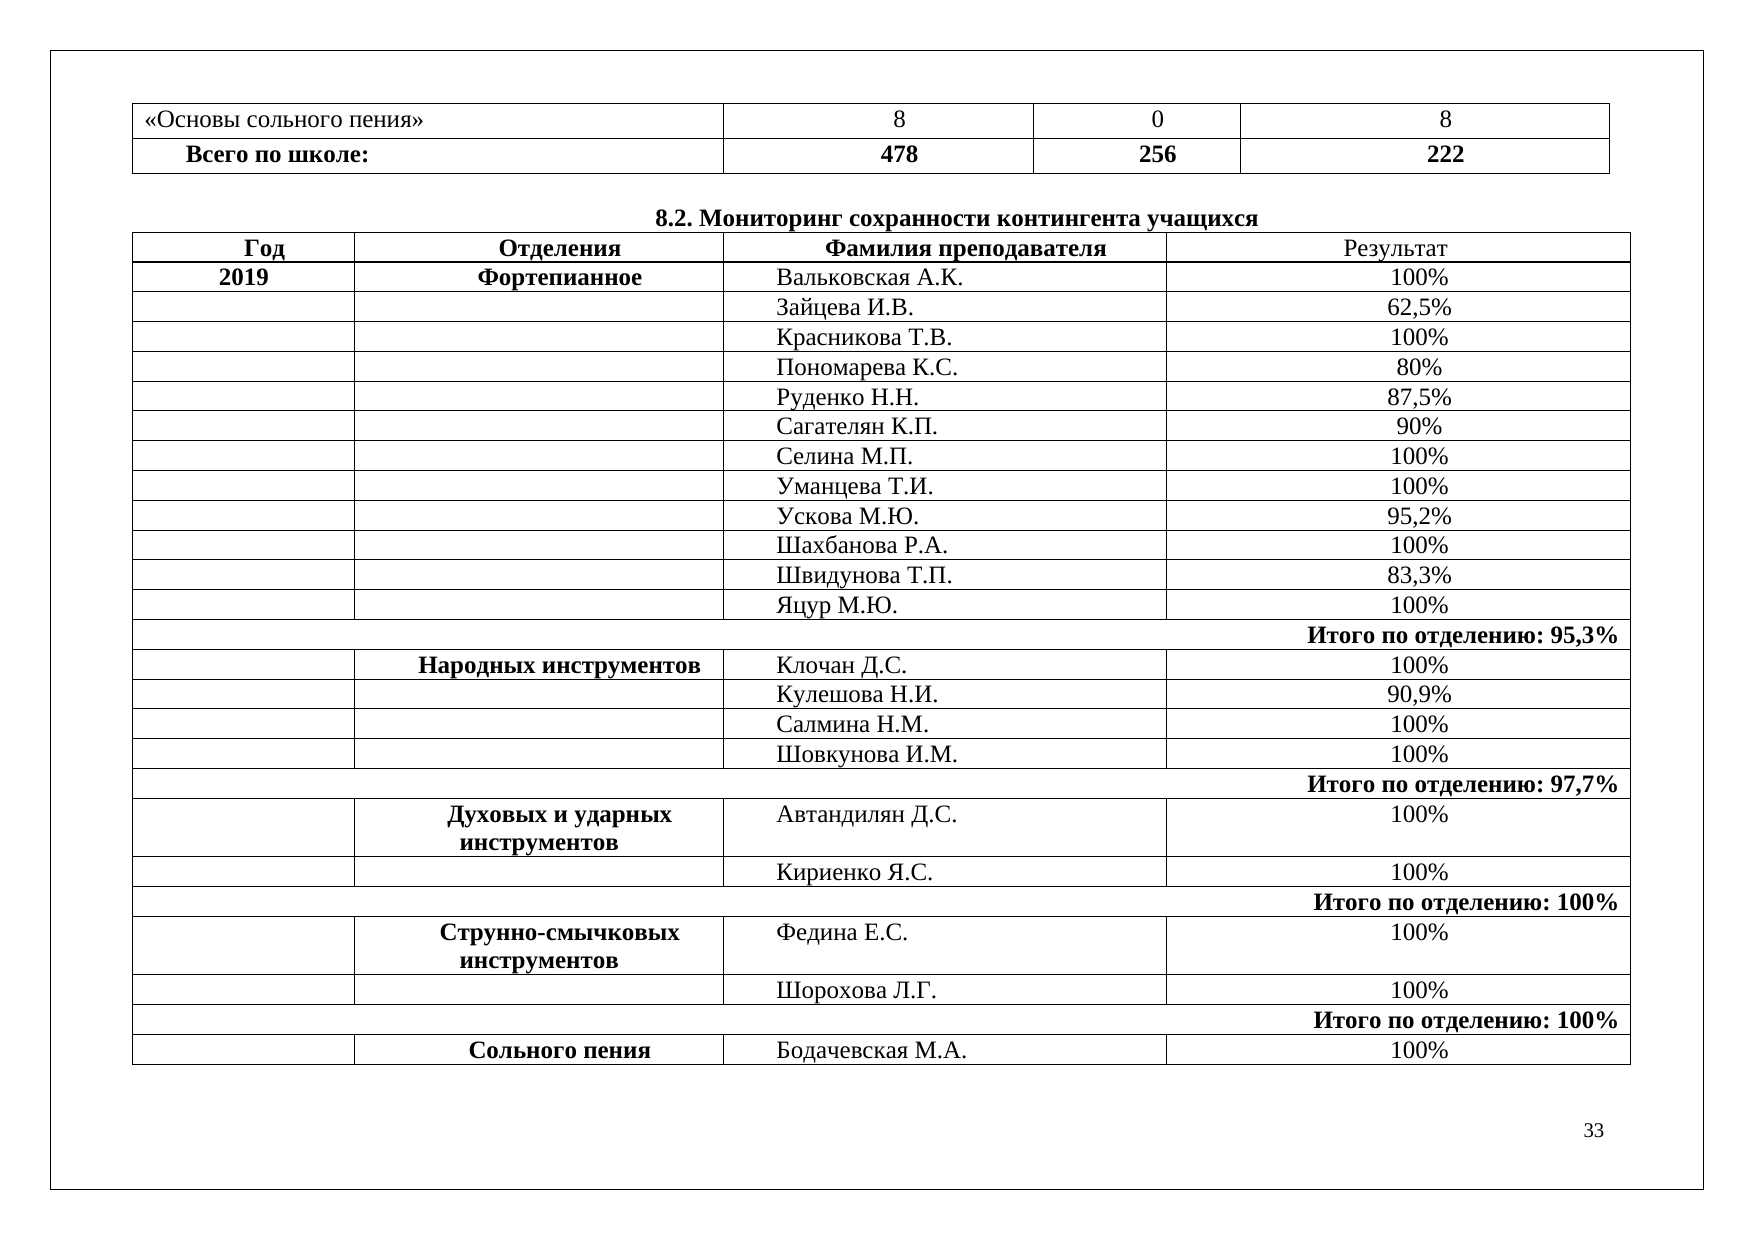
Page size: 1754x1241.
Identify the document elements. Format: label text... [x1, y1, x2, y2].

table_cell 2019 [133, 263, 354, 291]
table_cell 62,5% [1167, 292, 1630, 321]
table_cell Сольного пения [355, 1035, 723, 1064]
table_cell 222 [1241, 139, 1609, 173]
table_cell Красникова Т.В. [724, 322, 1166, 351]
table_cell [133, 560, 354, 589]
table_header Фамилия преподавателя [724, 233, 1166, 261]
table_cell [355, 292, 723, 321]
table_cell «Основы сольного пения» [133, 104, 723, 138]
table_cell 100% [1167, 917, 1630, 974]
table_cell 100% [1167, 739, 1630, 768]
table_cell 100% [1167, 975, 1630, 1004]
table_cell Федина Е.С. [724, 917, 1166, 974]
table_cell 87,5% [1167, 382, 1630, 410]
table_cell 100% [1167, 263, 1630, 291]
table_cell [133, 857, 354, 886]
table_cell 100% [1167, 1035, 1630, 1064]
table_cell Клочан Д.С. [724, 650, 1166, 678]
table_cell 100% [1167, 709, 1630, 738]
table_cell [355, 382, 723, 410]
table_header Результат [1167, 233, 1630, 261]
table_cell Швидунова Т.П. [724, 560, 1166, 589]
table_cell Струнно-смычковых инструментов [355, 917, 723, 974]
table_cell [133, 501, 354, 529]
table_cell Ускова М.Ю. [724, 501, 1166, 529]
table_cell Итого по отделению: 100% [133, 887, 1630, 916]
table_cell Салмина Н.М. [724, 709, 1166, 738]
table_cell [133, 799, 354, 856]
table_cell 100% [1167, 857, 1630, 886]
table_cell 83,3% [1167, 560, 1630, 589]
table_cell [355, 501, 723, 529]
table_cell 90% [1167, 411, 1630, 440]
table_cell [133, 739, 354, 768]
table_cell Фортепианное [355, 263, 723, 291]
table_cell [355, 352, 723, 381]
table_cell Итого по отделению: 97,7% [133, 769, 1630, 798]
table_cell 100% [1167, 322, 1630, 351]
table_cell Яцур М.Ю. [724, 590, 1166, 619]
table_cell [355, 857, 723, 886]
table_cell Пономарева К.С. [724, 352, 1166, 381]
table_cell [133, 352, 354, 381]
table_cell Руденко Н.Н. [724, 382, 1166, 410]
table_cell 100% [1167, 471, 1630, 500]
table_cell Зайцева И.В. [724, 292, 1166, 321]
table_cell [133, 917, 354, 974]
table_cell [355, 709, 723, 738]
table_cell [133, 322, 354, 351]
table_cell [133, 382, 354, 410]
table_cell [133, 680, 354, 708]
table_cell 90,9% [1167, 680, 1630, 708]
table_cell 95,2% [1167, 501, 1630, 529]
table_cell [133, 531, 354, 559]
table_cell Селина М.П. [724, 441, 1166, 470]
table_cell 100% [1167, 531, 1630, 559]
table_cell [355, 739, 723, 768]
table_cell 100% [1167, 590, 1630, 619]
table_cell [355, 975, 723, 1004]
table_cell [133, 709, 354, 738]
table_header Год [133, 233, 354, 261]
table_cell [133, 292, 354, 321]
table_cell [355, 471, 723, 500]
table_cell Кириенко Я.С. [724, 857, 1166, 886]
table_cell 80% [1167, 352, 1630, 381]
table_cell Сагателян К.П. [724, 411, 1166, 440]
table_cell 0 [1034, 104, 1240, 138]
table_cell [133, 650, 354, 678]
table_cell 8 [1241, 104, 1609, 138]
table_cell [355, 560, 723, 589]
table_cell [133, 590, 354, 619]
table_cell Уманцева Т.И. [724, 471, 1166, 500]
table_cell 478 [724, 139, 1033, 173]
table_cell [133, 1035, 354, 1064]
table_cell [133, 975, 354, 1004]
table_header Отделения [355, 233, 723, 261]
text 8.2. Мониторинг сохранности контингента учащихся [310, 203, 1604, 232]
table_cell [133, 411, 354, 440]
table_cell 100% [1167, 799, 1630, 856]
table_cell [355, 680, 723, 708]
table_cell Итого по отделению: 100% [133, 1005, 1630, 1034]
table_cell Народных инструментов [355, 650, 723, 678]
table_cell [133, 471, 354, 500]
table_cell 100% [1167, 650, 1630, 678]
table_cell [355, 441, 723, 470]
table_cell Итого по отделению: 95,3% [133, 620, 1630, 649]
table_cell [355, 590, 723, 619]
table_cell Всего по школе: [133, 139, 723, 173]
table_cell Бодачевская М.А. [724, 1035, 1166, 1064]
table_cell [133, 441, 354, 470]
table_cell 100% [1167, 441, 1630, 470]
table_cell Шовкунова И.М. [724, 739, 1166, 768]
table_cell 256 [1034, 139, 1240, 173]
table_cell Вальковская А.К. [724, 263, 1166, 291]
table_cell Шорохова Л.Г. [724, 975, 1166, 1004]
table_cell 8 [724, 104, 1033, 138]
table_cell Автандилян Д.С. [724, 799, 1166, 856]
table_cell [355, 531, 723, 559]
table_cell [355, 322, 723, 351]
table_cell Духовых и ударных инструментов [355, 799, 723, 856]
table_cell Кулешова Н.И. [724, 680, 1166, 708]
table_cell Шахбанова Р.А. [724, 531, 1166, 559]
table_cell [355, 411, 723, 440]
